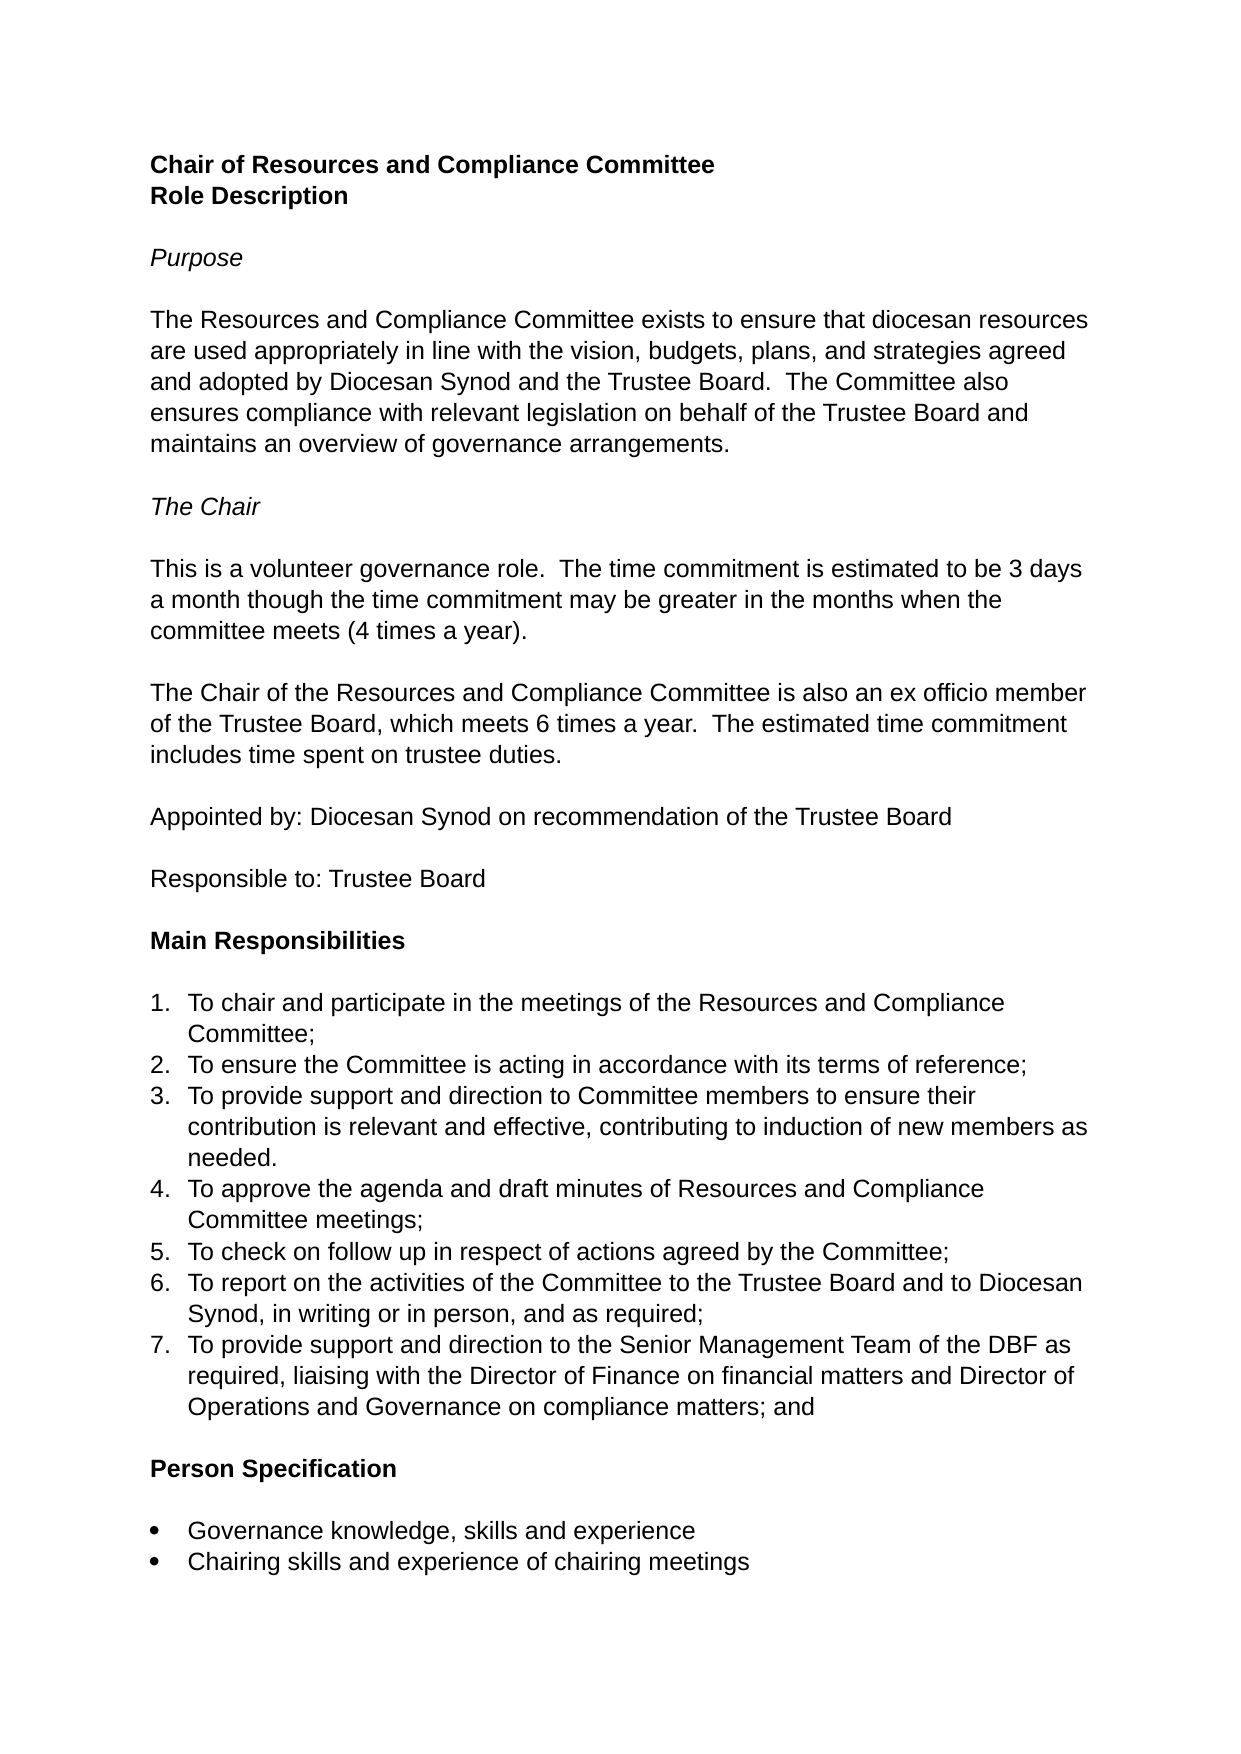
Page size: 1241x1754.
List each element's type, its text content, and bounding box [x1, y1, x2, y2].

list To ensure the Committee is acting in accordance with its terms of reference; [150, 1050, 1090, 1079]
list To provide support and direction to the Senior Management Team of the DBF as required, liaising with the Director of Finance on financial matters and Director of Operations and Governance on compliance matters; and [150, 1329, 1090, 1420]
text Role Description [150, 181, 1090, 210]
text Main Responsibilities [150, 926, 1090, 955]
text The Resources and Compliance Committee exists to ensure that diocesan resources are used appropriately in line with the vision, budgets, plans, and strategies agreed and adopted by Diocesan Synod and the Trustee Board. The Committee also ensures compliance with relevant legislation on behalf of the Trustee Board and maintains an overview of governance arrangements. [150, 305, 1090, 458]
text This is a volunteer governance role. The time commitment is estimated to be 3 days a month though the time commitment may be greater in the months when the committee meets (4 times a year). [150, 553, 1090, 644]
text The Chair [150, 491, 1090, 520]
list To report on the activities of the Committee to the Trustee Board and to Diocesan Synod, in writing or in person, and as required; [150, 1267, 1090, 1327]
text Appointed by: Diocesan Synod on recommendation of the Trustee Board [150, 802, 1090, 831]
list To approve the agenda and draft minutes of Resources and Compliance Committee meetings; [150, 1174, 1090, 1234]
list To check on follow up in respect of actions agreed by the Committee; [150, 1236, 1090, 1265]
text Person Specification [150, 1454, 1090, 1482]
list Chairing skills and experience of chairing meetings [150, 1547, 1090, 1576]
list To chair and participate in the meetings of the Resources and Compliance Committee; [150, 988, 1090, 1048]
text The Chair of the Resources and Compliance Committee is also an ex officio member of the Trustee Board, which meets 6 times a year. The estimated time commitment includes time spent on trustee duties. [150, 678, 1090, 768]
text Chair of Resources and Compliance Committee [150, 150, 1090, 179]
list To provide support and direction to Committee members to ensure their contribution is relevant and effective, contributing to induction of new members as needed. [150, 1081, 1090, 1172]
text Purpose [150, 243, 1090, 272]
text Responsible to: Trustee Board [150, 864, 1090, 893]
list Governance knowledge, skills and experience [150, 1516, 1090, 1545]
